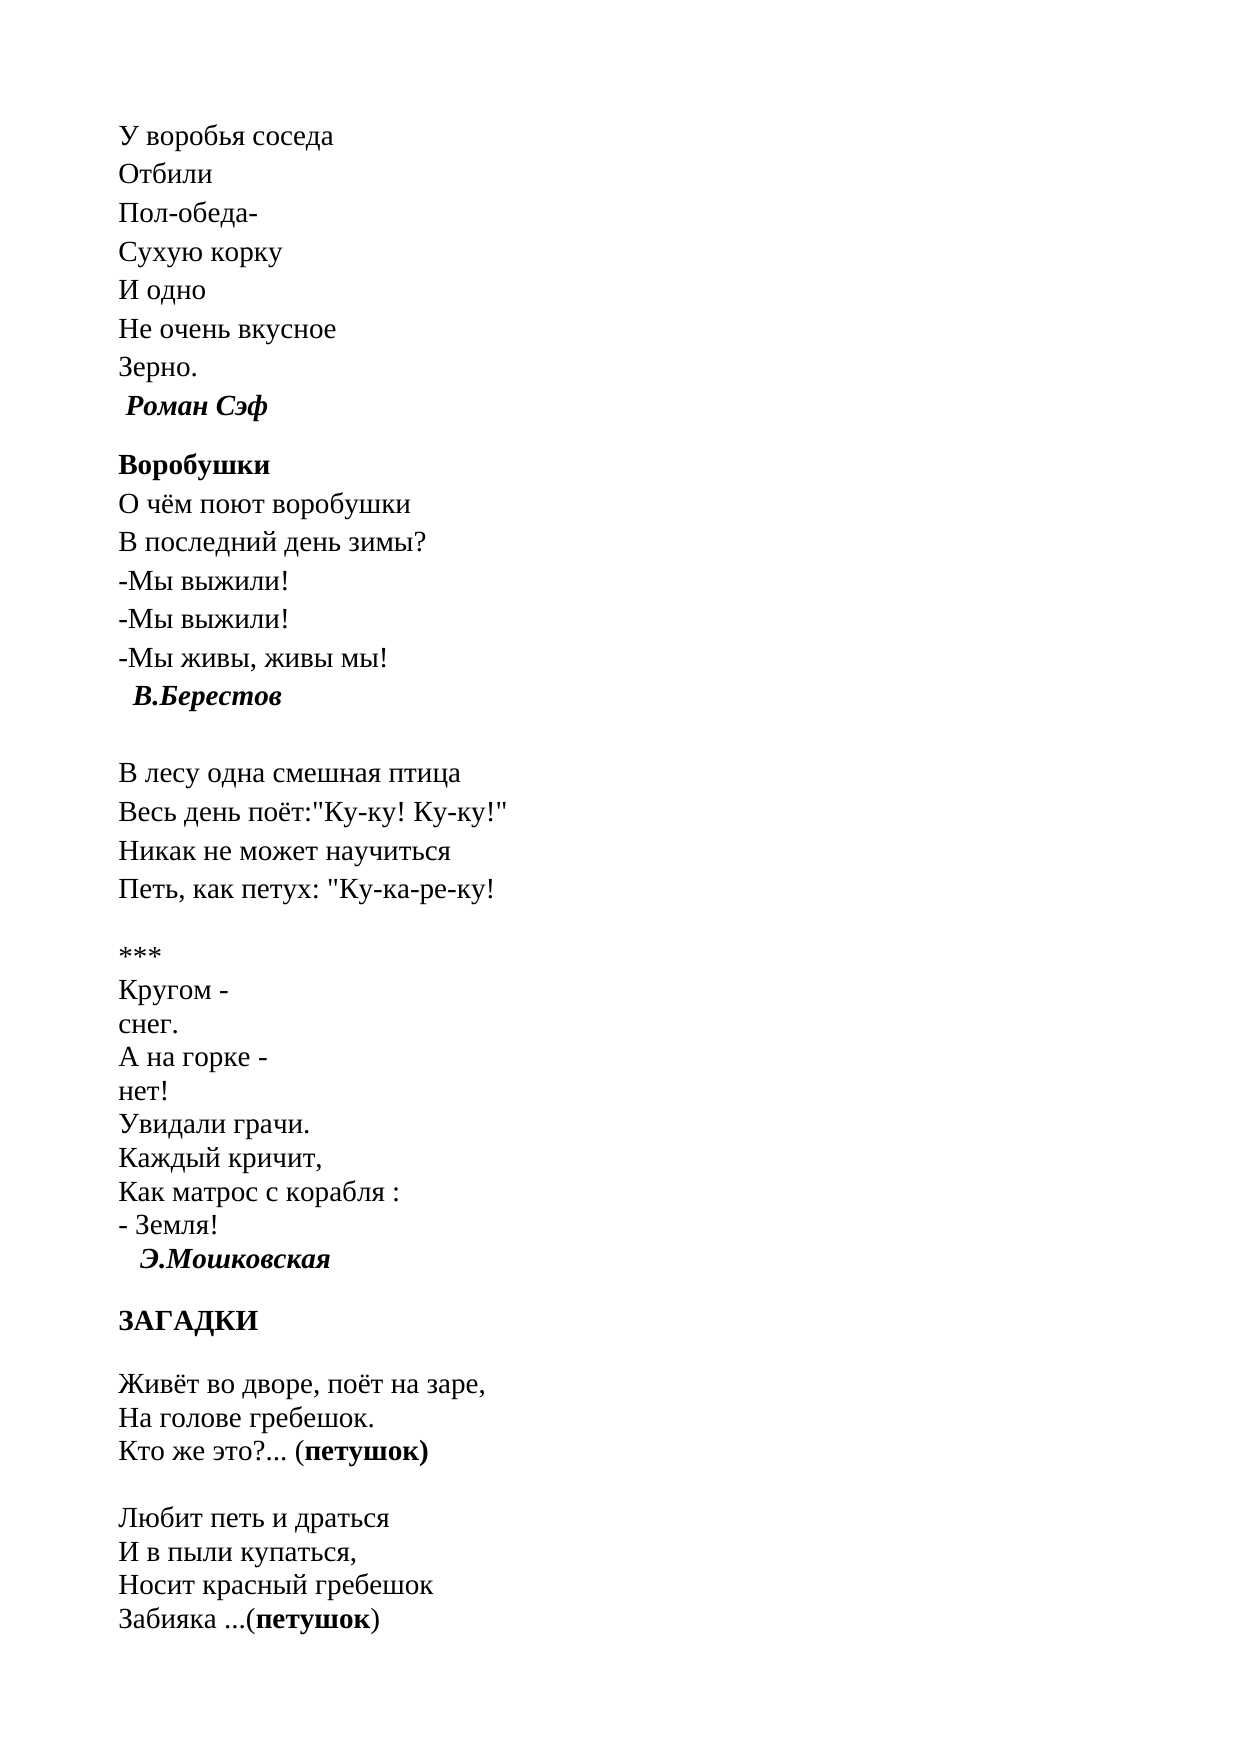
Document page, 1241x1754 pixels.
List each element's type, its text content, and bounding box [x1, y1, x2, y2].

text *** Кругом - снег. А на горке - нет! Увидали грачи. Каждый кричит, Как матрос с корабля : - Земля! Э.Мошковская [118, 939, 1152, 1274]
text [118, 118, 1152, 421]
text ЗАГАДКИ [118, 1303, 1152, 1337]
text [118, 1366, 1152, 1634]
text Воробушки О чём поют воробушки В последний день зимы? -Мы выжили! -Мы выжили! -Мы живы, живы мы! В.Берестов В лесу одна смешная птица Весь день поёт:"Ку-ку! Ку-ку!" Никак не может научиться Петь, как петух: "Ку-ка-ре-ку! [118, 447, 1152, 905]
